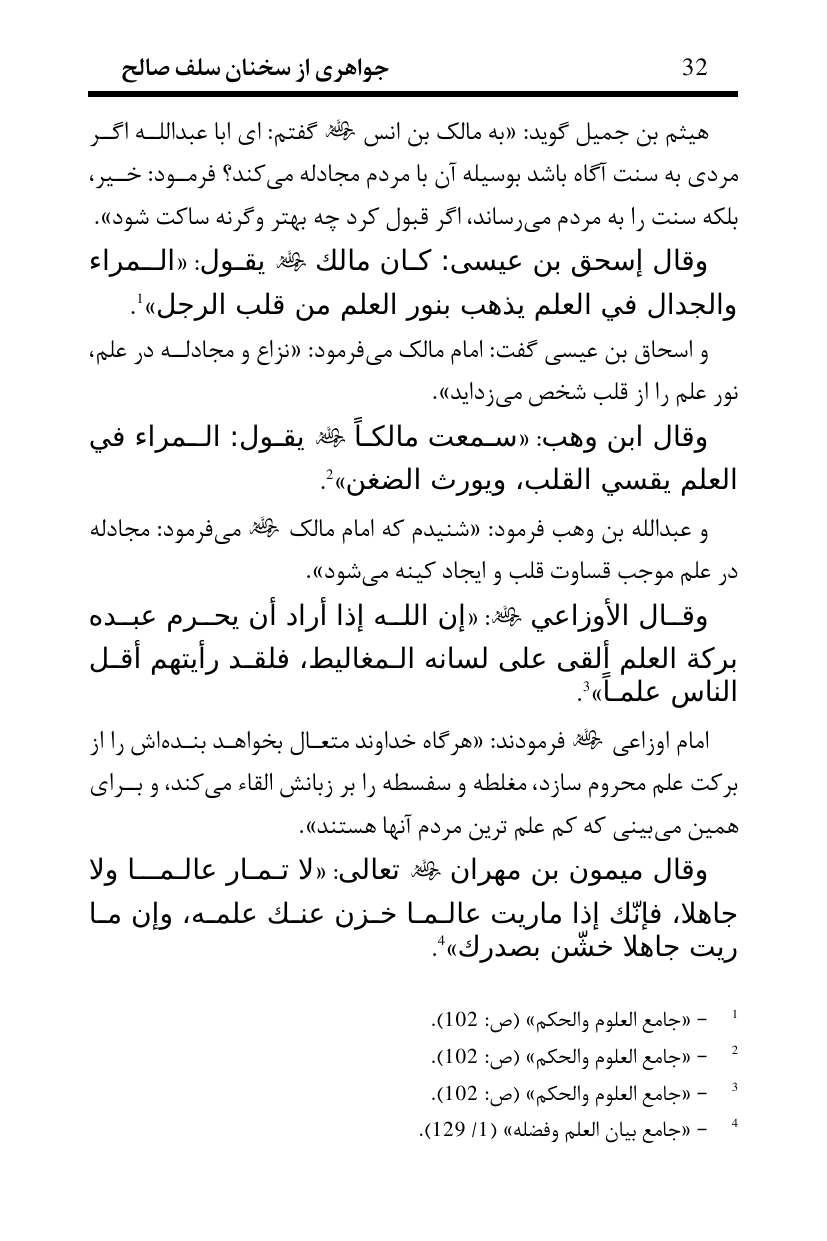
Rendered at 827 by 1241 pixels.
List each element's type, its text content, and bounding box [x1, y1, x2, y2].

text وقال ميمون بن مهران / تعالى: «لا تـمـار عالـمـا ولا جاهلا، فإنّك إذا ماريت عالـمـا خزن عنك علمه، وإن ما ريت جاهلا خشّن بصدرك». [89, 851, 738, 974]
text و اسحاق بن عیسی گفت: امام مالک می‌فرمود: «نزاع و مجادله در علم، نور علم را از قلب شخص می‌زداید». [89, 332, 738, 417]
text و عبدالله بن وهب فرمود: «شنیدم که امام مالک / می‌فرمود: مجادله در علم موجب قساوت قلب و ایجاد کینه می‌شود». [89, 507, 738, 596]
text وقال الأوزاعي /: «إن الله إذا أراد أن يحرم عبده بركة العلم ألقى على لسانه الـمغاليط، فلقد رأيتهم أقل الناس علمـاً». [89, 596, 738, 719]
text وقال ابن وهب: «سمعت مالكاً / يقول: الـمراء في العلم يقسي القلب، ‏ويورث الضغن». [89, 417, 738, 507]
text هیثم بن جمیل گوید: «به مالک بن انس / گفتم: ای ابا عبدالله اگر مردی به سنت آگاه باشد بوسیله آن با مردم مجادله می‌کند؟ فرمود: خیر، بلکه سنت را به مردم می‌رساند، اگر قبول کرد چه بهتر وگرنه ساکت شود».‏ [89, 110, 738, 242]
text وقال إسحق بن عيسى: كان مالك / يقول: «الـمراء والجدال في العلم يذهب ‏بنور العلم من قلب الرجل». [89, 242, 738, 332]
text امام اوزاعی / فرمودند: «هرگاه خداوند متعال بخواهد بنده‌اش را از برکت علم محروم سازد، مغلطه و سفسطه را بر زبانش القاء می‌کند، و برای همین می‌بینی که کم علم ترین مردم آنها هستند». [89, 719, 738, 851]
